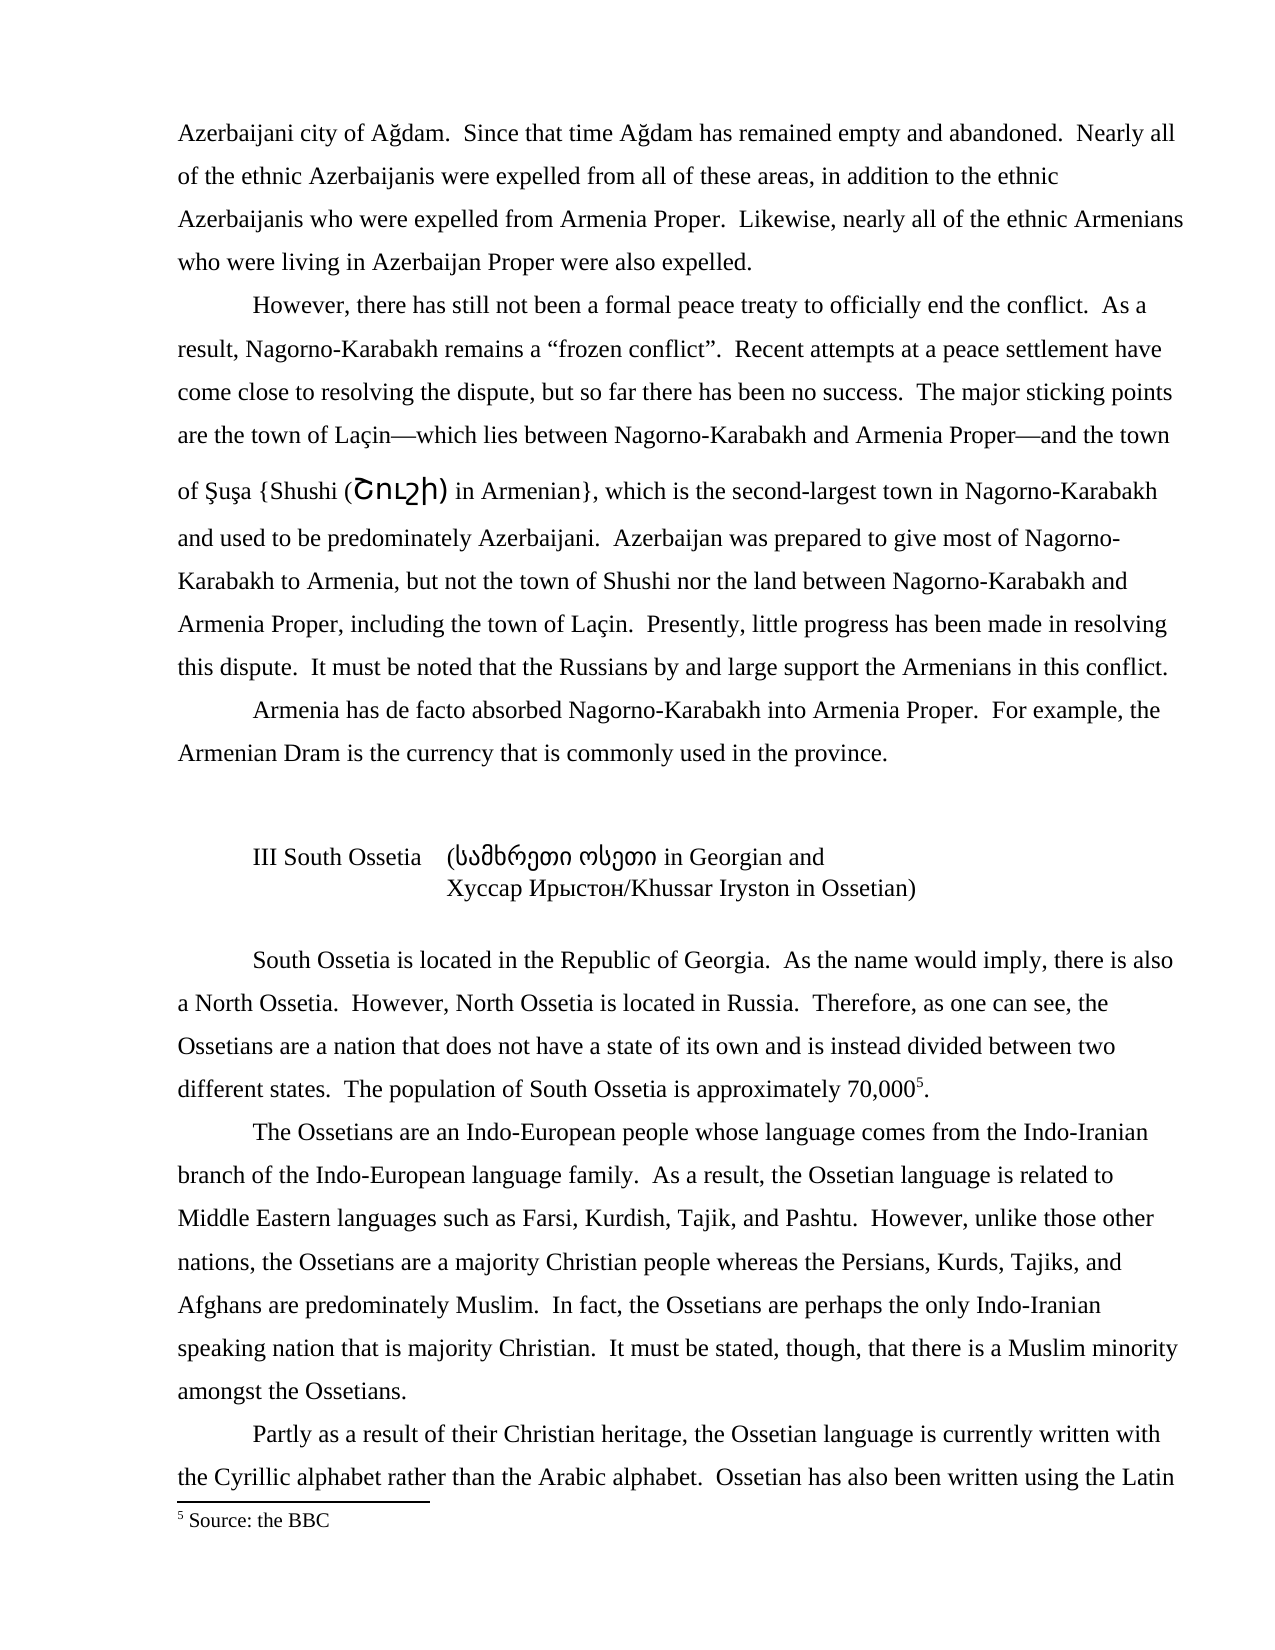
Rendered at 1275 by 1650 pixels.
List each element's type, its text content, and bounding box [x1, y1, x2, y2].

text The Ossetians are an Indo-European people whose language comes from the Indo-Iranian branch of the Indo-European language family. As a result, the Ossetian language is related to Middle Eastern languages such as Farsi, Kurdish, Tajik, and Pashtu. However, unlike those other nations, the Ossetians are a majority Christian people whereas the Persians, Kurds, Tajiks, and Afghans are predominately Muslim. In fact, the Ossetians are perhaps the only Indo-Iranian speaking nation that is majority Christian. It must be stated, though, that there is a Muslim minority amongst the Ossetians. [177, 1117, 1186, 1405]
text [177, 118, 1186, 276]
text Armenia has de facto absorbed Nagorno-Karabakh into Armenia Proper. For example, the Armenian Dram is the currency that is commonly used in the province. [177, 695, 1186, 767]
text South Ossetia is located in the Republic of Georgia. As the name would imply, there is also a North Ossetia. However, North Ossetia is located in Russia. Therefore, as one can see, the Ossetians are a nation that does not have a state of its own and is instead divided between two different states. The population of South Ossetia is approximately 70,000. [177, 945, 1186, 1103]
text III South Ossetia (სამხრეთი ოსეთი in Georgian and [177, 839, 1186, 873]
text Хуссар Ирыстон/Khussar Iryston in Ossetian) [177, 873, 1186, 902]
text However, there has still not been a formal peace treaty to officially end the conflict. As a result, Nagorno-Karabakh remains a “frozen conflict”. Recent attempts at a peace settlement have come close to resolving the dispute, but so far there has been no success. The major sticking points are the town of Laçin—which lies between Nagorno-Karabakh and Armenia Proper—and the town of Şuşa {Shushi (Շուշի) in Armenian}, which is the second-largest town in Nagorno-Karabakh and used to be predominately Azerbaijani. Azerbaijan was prepared to give most of Nagorno-Karabakh to Armenia, but not the town of Shushi nor the land between Nagorno-Karabakh and Armenia Proper, including the town of Laçin. Presently, little progress has been made in resolving this dispute. It must be noted that the Russians by and large support the Armenians in this conflict. [177, 291, 1186, 681]
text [177, 1419, 1186, 1491]
